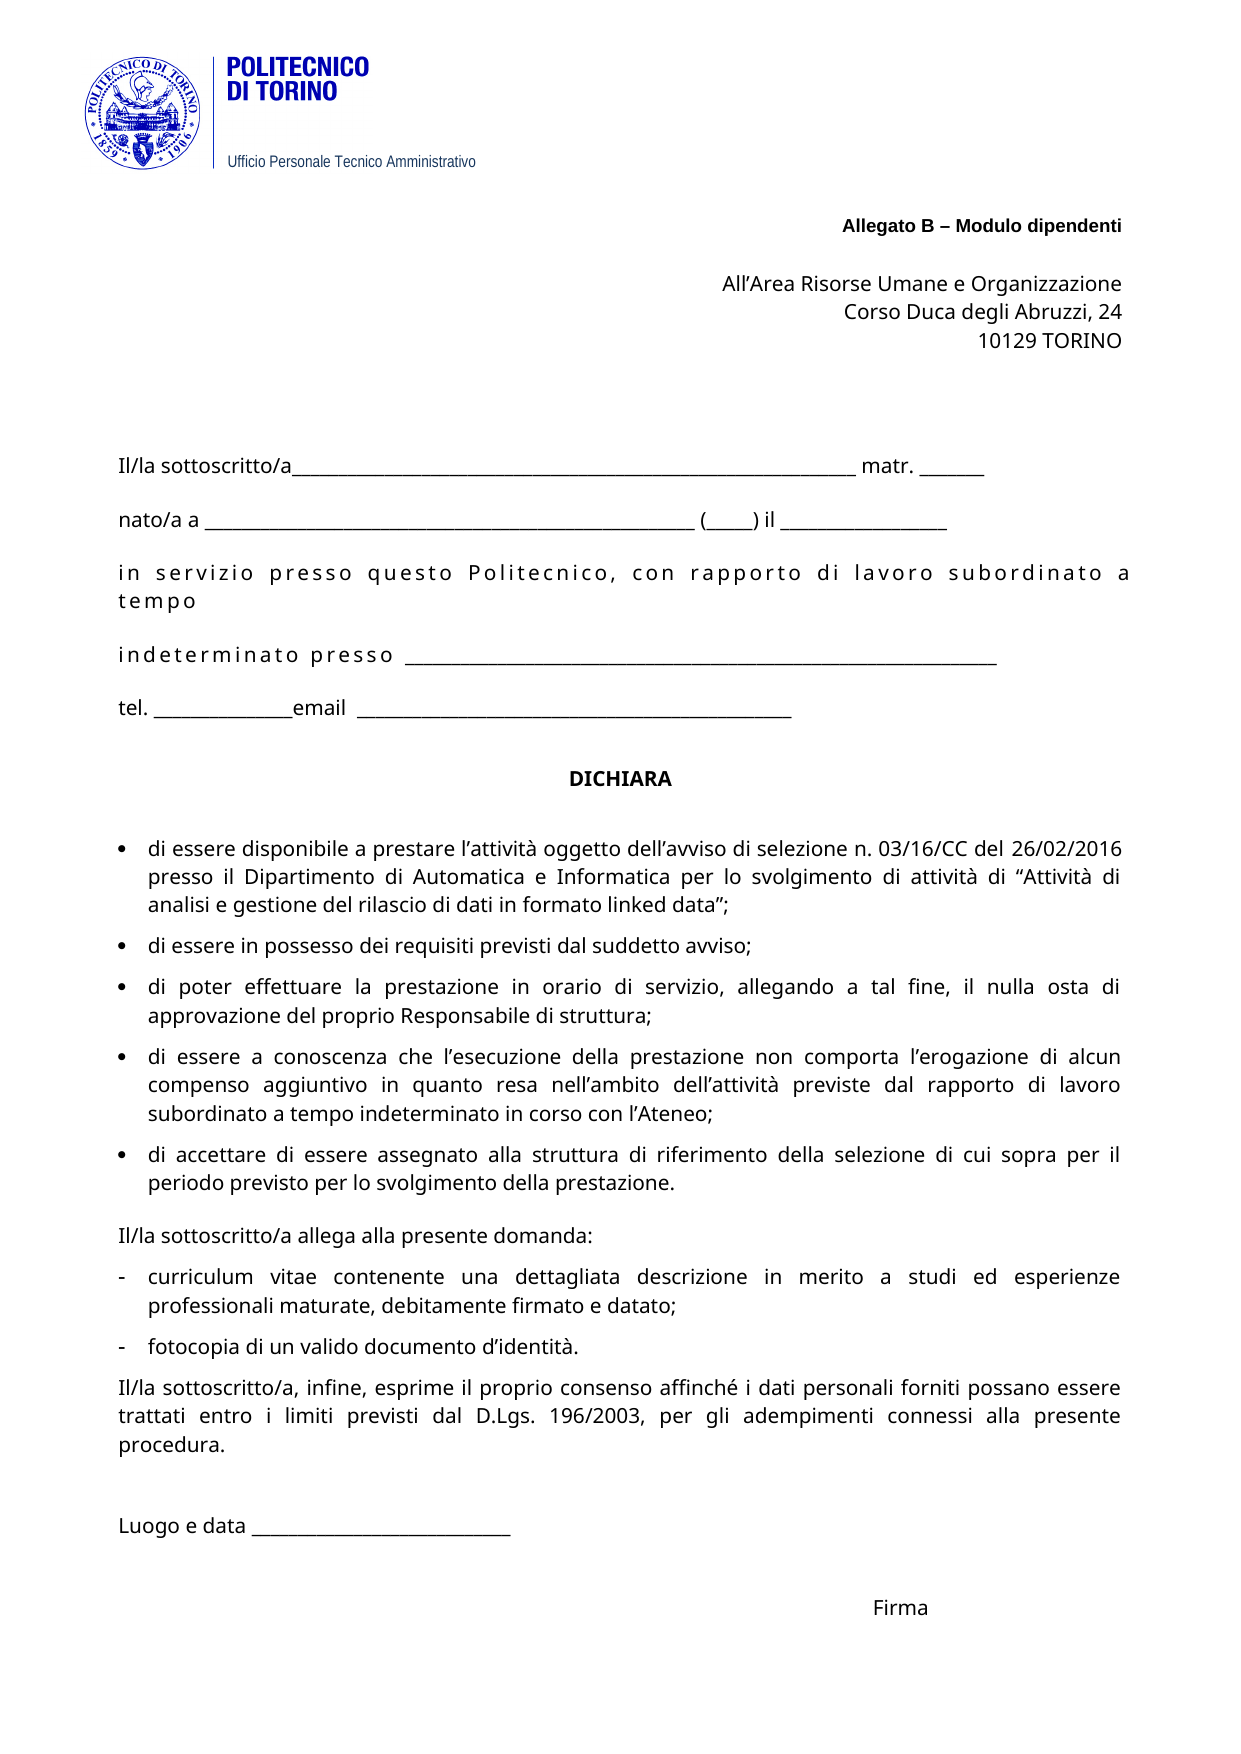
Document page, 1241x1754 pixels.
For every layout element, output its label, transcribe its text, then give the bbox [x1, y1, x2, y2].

list di accettare di essere assegnato alla struttura di riferimento della selezione di cui sopra per il periodo previsto per lo svolgimento della prestazione. [118, 1140, 1122, 1197]
text DICHIARA [118, 764, 1122, 792]
text Il/la sottoscritto/a_____________________________________________________________ matr. _______ [118, 451, 1122, 480]
list curriculum vitae contenente una dettagliata descrizione in merito a studi ed esperienze professionali maturate, debitamente firmato e datato; [118, 1262, 1122, 1319]
list fotocopia di un valido documento d’identità. [118, 1332, 1122, 1360]
text Il/la sottoscritto/a allega alla presente domanda: [118, 1222, 1122, 1250]
list di essere in possesso dei requisiti previsti dal suddetto avviso; [118, 932, 1122, 960]
text Il/la sottoscritto/a, infine, esprime il proprio consenso affinché i dati personali forniti possano essere trattati entro i limiti previsti dal D.Lgs. 196/2003, per gli adempimenti connessi alla presente procedura. [118, 1373, 1122, 1458]
text Luogo e data ____________________________ [118, 1512, 1122, 1540]
picture [80, 52, 374, 174]
list di essere a conoscenza che l’esecuzione della prestazione non comporta l’erogazione di alcun compenso aggiuntivo in quanto resa nell’ambito dell’attività previste dal rapporto di lavoro subordinato a tempo indeterminato in corso con l’Ateneo; [118, 1042, 1122, 1127]
text Firma [679, 1593, 1122, 1622]
text nato/a a _____________________________________________________ (_____) il __________________ [118, 505, 1122, 533]
text tel. _______________email _______________________________________________ [118, 693, 1122, 722]
text 10129 TORINO [591, 326, 1122, 354]
list di poter effettuare la prestazione in orario di servizio, allegando a tal fine, il nulla osta di approvazione del proprio Responsabile di struttura; [118, 972, 1122, 1029]
list di essere disponibile a prestare l’attività oggetto dell’avviso di selezione n. 03/16/CC del 26/02/2016 presso il Dipartimento di Automatica e Informatica per lo svolgimento di attività di “Attività di analisi e gestione del rilascio di dati in formato linked data”; [118, 834, 1122, 919]
text Corso Duca degli Abruzzi, 24 [591, 297, 1122, 326]
text in servizio presso questo Politecnico, con rapporto di lavoro subordinato a tempo [118, 558, 1131, 615]
text indeterminato presso ________________________________________________________________ [118, 640, 1122, 668]
text All’Area Risorse Umane e Organizzazione [591, 269, 1122, 297]
